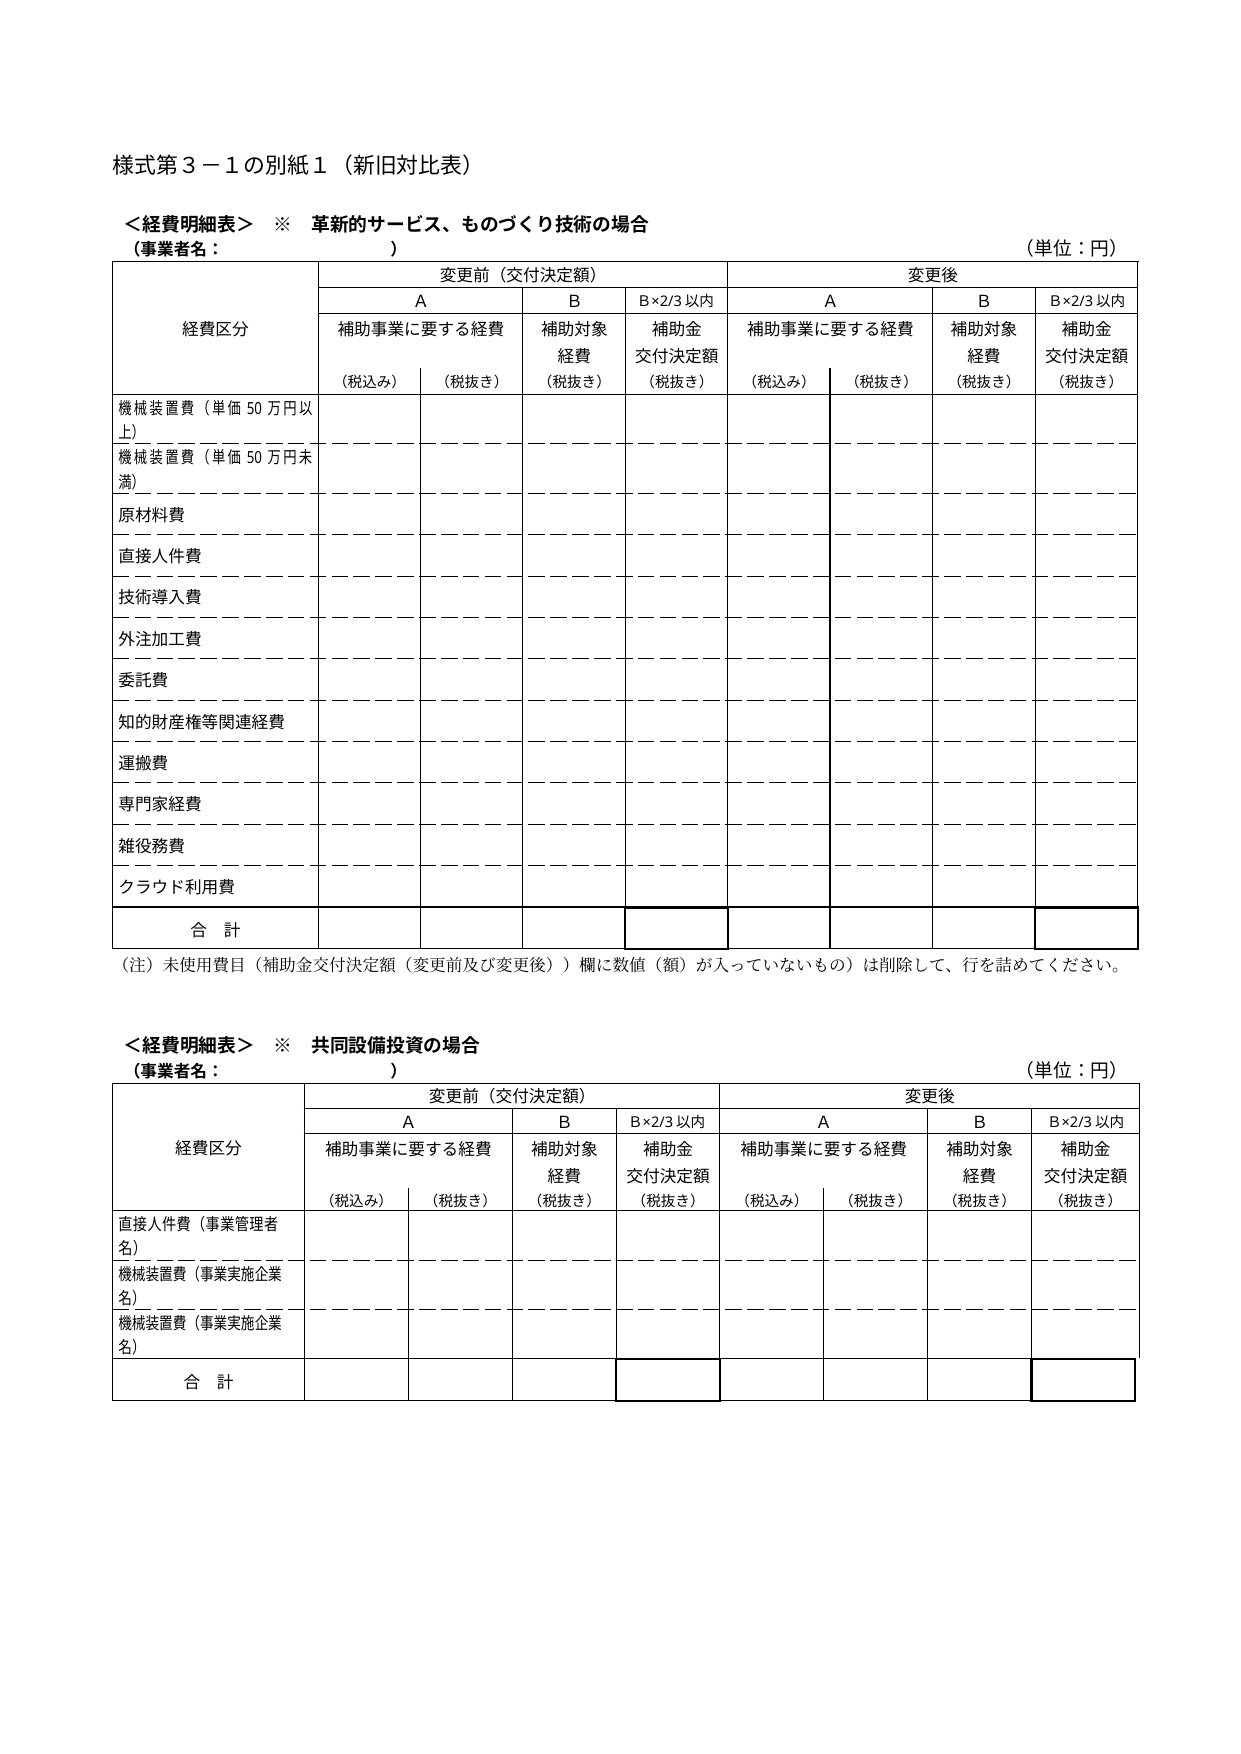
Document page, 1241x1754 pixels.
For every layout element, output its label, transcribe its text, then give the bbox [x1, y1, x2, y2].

table_cell [617, 1360, 719, 1400]
table_cell [409, 1260, 512, 1309]
table_cell [305, 1260, 408, 1309]
table_cell 変更後 [728, 262, 1137, 287]
table_cell [421, 741, 522, 782]
table_cell [421, 576, 522, 617]
table_cell 補助金 交付決定額 [617, 1134, 719, 1188]
table_cell （税抜き） [421, 368, 522, 394]
table_cell 補助事業に要する経費 [305, 1134, 512, 1188]
table_cell 補助事業に要する経費 [728, 314, 932, 368]
table_cell [831, 443, 932, 493]
table_cell [728, 658, 829, 699]
table_cell [626, 443, 727, 493]
table_cell [933, 395, 1035, 443]
table_cell [728, 865, 829, 906]
table_cell Ｂ×2/3以内 [1032, 1109, 1139, 1133]
table_cell [409, 1211, 512, 1259]
table_cell [319, 908, 420, 948]
table_cell [523, 658, 625, 699]
table_cell [824, 1359, 927, 1400]
table_cell 補助金 交付決定額 [626, 314, 727, 368]
table_cell 委託費 [113, 658, 318, 699]
table_cell [523, 824, 625, 865]
table_cell （税抜き） [409, 1188, 512, 1210]
table_cell 機械装置費（単価50万円未満） [113, 443, 318, 493]
table_cell （税抜き） [933, 368, 1035, 394]
table_cell [1036, 443, 1137, 493]
table_cell [319, 493, 420, 534]
table_cell [523, 395, 625, 443]
table_cell [626, 617, 727, 658]
table_cell [928, 1359, 1030, 1400]
table_cell [319, 658, 420, 699]
table_cell 補助対象 経費 [928, 1134, 1031, 1188]
table_cell Ｂ×2/3以内 [617, 1109, 719, 1133]
table_cell 専門家経費 [113, 782, 318, 824]
table_cell [728, 782, 829, 824]
table_cell [728, 617, 829, 658]
table_cell [617, 1309, 719, 1358]
table_cell Ｂ×2/3以内 [1036, 288, 1137, 313]
table_cell [728, 534, 829, 576]
table_cell [831, 782, 932, 824]
table_cell [1032, 1260, 1139, 1309]
table_cell Ｂ×2/3以内 [626, 288, 727, 313]
table_cell [728, 395, 829, 443]
table_cell [421, 493, 522, 534]
table_cell [626, 395, 727, 443]
table_cell [824, 1260, 927, 1309]
table_cell [933, 443, 1035, 493]
table_cell [305, 1211, 408, 1259]
table_cell [319, 395, 420, 443]
table_cell [513, 1359, 615, 1400]
table_cell [824, 1309, 927, 1358]
table_cell [728, 824, 829, 865]
table_cell [626, 493, 727, 534]
table_cell [626, 865, 727, 906]
table_cell [319, 700, 420, 741]
table_cell [409, 1309, 512, 1358]
table_cell [721, 1359, 823, 1400]
table_cell [523, 700, 625, 741]
table_cell [305, 1309, 408, 1358]
table_cell [933, 741, 1035, 782]
table_cell [831, 493, 932, 534]
table_cell [1032, 1211, 1139, 1259]
table_cell 機械装置費（事業実施企業名） [113, 1309, 304, 1358]
table_cell 外注加工費 [113, 617, 318, 658]
table_cell [523, 741, 625, 782]
table_cell [421, 908, 522, 948]
table_cell [831, 908, 932, 948]
table_cell [1036, 534, 1137, 576]
table_cell [523, 576, 625, 617]
table_cell [1036, 741, 1137, 782]
table_cell [626, 741, 727, 782]
table_cell [933, 824, 1035, 865]
table_cell Ｂ [933, 288, 1035, 313]
table_cell [933, 493, 1035, 534]
table_cell [319, 576, 420, 617]
table_cell [421, 700, 522, 741]
table_cell 変更後 [720, 1084, 1139, 1108]
table_cell 補助金 交付決定額 [1036, 314, 1137, 368]
table_cell [720, 1260, 823, 1309]
table_cell [831, 741, 932, 782]
table_cell 変更前（交付決定額） [305, 1084, 719, 1108]
table_cell [824, 1211, 927, 1259]
table_cell [831, 865, 932, 906]
table_cell [421, 658, 522, 699]
table_cell 補助事業に要する経費 [720, 1134, 927, 1188]
table_cell [513, 1309, 616, 1358]
table_cell [626, 824, 727, 865]
table_cell [928, 1260, 1031, 1309]
table_cell Ａ [319, 288, 522, 313]
table_cell 合 計 [113, 908, 318, 948]
table_cell 補助事業に要する経費 [319, 314, 522, 368]
table_cell [523, 865, 625, 906]
table_cell [626, 534, 727, 576]
table_cell [1036, 865, 1137, 906]
table_cell クラウド利用費 [113, 865, 318, 906]
table_cell [729, 908, 829, 948]
table_cell [831, 700, 932, 741]
table_cell [1036, 700, 1137, 741]
table_cell [928, 1309, 1031, 1358]
table_cell （税込み） [305, 1188, 408, 1210]
table_cell [626, 909, 727, 948]
table_cell （税抜き） [928, 1188, 1031, 1210]
table_cell 変更前（交付決定額） [319, 262, 727, 287]
table_cell Ｂ [523, 288, 625, 313]
table_cell [319, 782, 420, 824]
table_cell （税込み） [728, 368, 829, 394]
table_cell （税抜き） [831, 368, 932, 394]
table_cell （税抜き） [824, 1188, 927, 1210]
table_cell 知的財産権等関連経費 [113, 700, 318, 741]
table_header ＜経費明細表＞ ※ 共同設備投資の場合 （事業者名： ） [112, 1031, 927, 1082]
table_cell 直接人件費（事業管理者名） [113, 1211, 304, 1259]
table_cell [617, 1260, 719, 1309]
text 様式第３－１の別紙１（新旧対比表） [112, 148, 1128, 179]
table_cell [1036, 493, 1137, 534]
table_cell [1032, 1309, 1139, 1358]
table_cell [319, 865, 420, 906]
table_cell [626, 700, 727, 741]
table_cell [1036, 576, 1137, 617]
table_cell [421, 617, 522, 658]
table_cell [421, 782, 522, 824]
table_cell [1036, 617, 1137, 658]
table_cell 補助対象 経費 [523, 314, 625, 368]
table_cell [1036, 395, 1137, 443]
table_cell [523, 534, 625, 576]
table_cell [409, 1359, 512, 1400]
table_cell [831, 658, 932, 699]
table_cell [319, 617, 420, 658]
table_cell [523, 782, 625, 824]
table_cell [421, 824, 522, 865]
table_cell [728, 700, 829, 741]
table_cell （税抜き） [1036, 368, 1137, 394]
table_cell [831, 534, 932, 576]
table_cell [421, 534, 522, 576]
table_cell 補助対象 経費 [513, 1134, 616, 1188]
table_cell 運搬費 [113, 741, 318, 782]
table_cell [421, 443, 522, 493]
table_cell （税抜き） [513, 1188, 616, 1210]
table_cell 合 計 [113, 1359, 304, 1400]
table_cell [305, 1359, 408, 1400]
table_cell [319, 443, 420, 493]
table_cell [523, 908, 624, 948]
table_cell [831, 395, 932, 443]
table_cell [421, 865, 522, 906]
table_cell Ａ [720, 1109, 927, 1133]
table_cell [728, 493, 829, 534]
table_cell Ｂ [928, 1109, 1031, 1133]
table_cell [513, 1211, 616, 1259]
table_cell （税抜き） [617, 1188, 719, 1210]
table_cell [319, 534, 420, 576]
table_cell （税抜き） [626, 368, 727, 394]
table_cell [523, 493, 625, 534]
table_cell [928, 1211, 1031, 1259]
table_header （単位：円） [927, 1031, 1139, 1082]
table_cell （税抜き） [523, 368, 625, 394]
table_cell Ｂ [513, 1109, 616, 1133]
table_cell Ａ [728, 288, 932, 313]
table_header ＜経費明細表＞ ※ 革新的サービス、ものづくり技術の場合 （事業者名： ） [112, 209, 932, 261]
table_cell [933, 658, 1035, 699]
table_cell 技術導入費 [113, 576, 318, 617]
table_cell [1036, 909, 1137, 948]
table_cell [831, 617, 932, 658]
table_cell [728, 576, 829, 617]
table_cell [319, 741, 420, 782]
table_cell [319, 824, 420, 865]
table_cell （税込み） [720, 1188, 823, 1210]
table_cell [626, 576, 727, 617]
table_cell [626, 658, 727, 699]
table_cell [933, 617, 1035, 658]
table_cell 経費区分 [113, 1084, 304, 1210]
table_cell [523, 443, 625, 493]
table_cell 補助金 交付決定額 [1032, 1134, 1139, 1188]
table_header （単位：円） [933, 209, 1139, 261]
table_cell 雑役務費 [113, 824, 318, 865]
table_cell 補助対象 経費 [933, 314, 1035, 368]
table_cell [720, 1211, 823, 1259]
table_cell （税込み） [319, 368, 420, 394]
table_cell 機械装置費（事業実施企業名） [113, 1260, 304, 1309]
table_cell [1036, 782, 1137, 824]
table_cell （税抜き） [1032, 1188, 1139, 1210]
text （注）未使用費目（補助金交付決定額（変更前及び変更後））欄に数値（額）が入っていないもの）は削除して、行を詰めてください。 [112, 950, 1128, 977]
table_cell [720, 1309, 823, 1358]
table_cell [933, 908, 1034, 948]
table_cell [933, 700, 1035, 741]
table_cell Ａ [305, 1109, 512, 1133]
table_cell 機械装置費（単価50万円以上） [113, 395, 318, 443]
table_cell [1033, 1360, 1134, 1400]
table_cell [421, 395, 522, 443]
table_cell 直接人件費 [113, 534, 318, 576]
table_cell 原材料費 [113, 493, 318, 534]
table_cell [1036, 824, 1137, 865]
table_cell [933, 865, 1035, 906]
table_cell [523, 617, 625, 658]
table_cell [933, 782, 1035, 824]
table_cell [831, 824, 932, 865]
table_cell [933, 576, 1035, 617]
table_cell [728, 443, 829, 493]
table_cell 経費区分 [113, 262, 318, 394]
table_cell [626, 782, 727, 824]
table_cell [513, 1260, 616, 1309]
table_cell [831, 576, 932, 617]
table_cell [617, 1211, 719, 1259]
table_cell [1036, 658, 1137, 699]
table_cell [728, 741, 829, 782]
table_cell [933, 534, 1035, 576]
